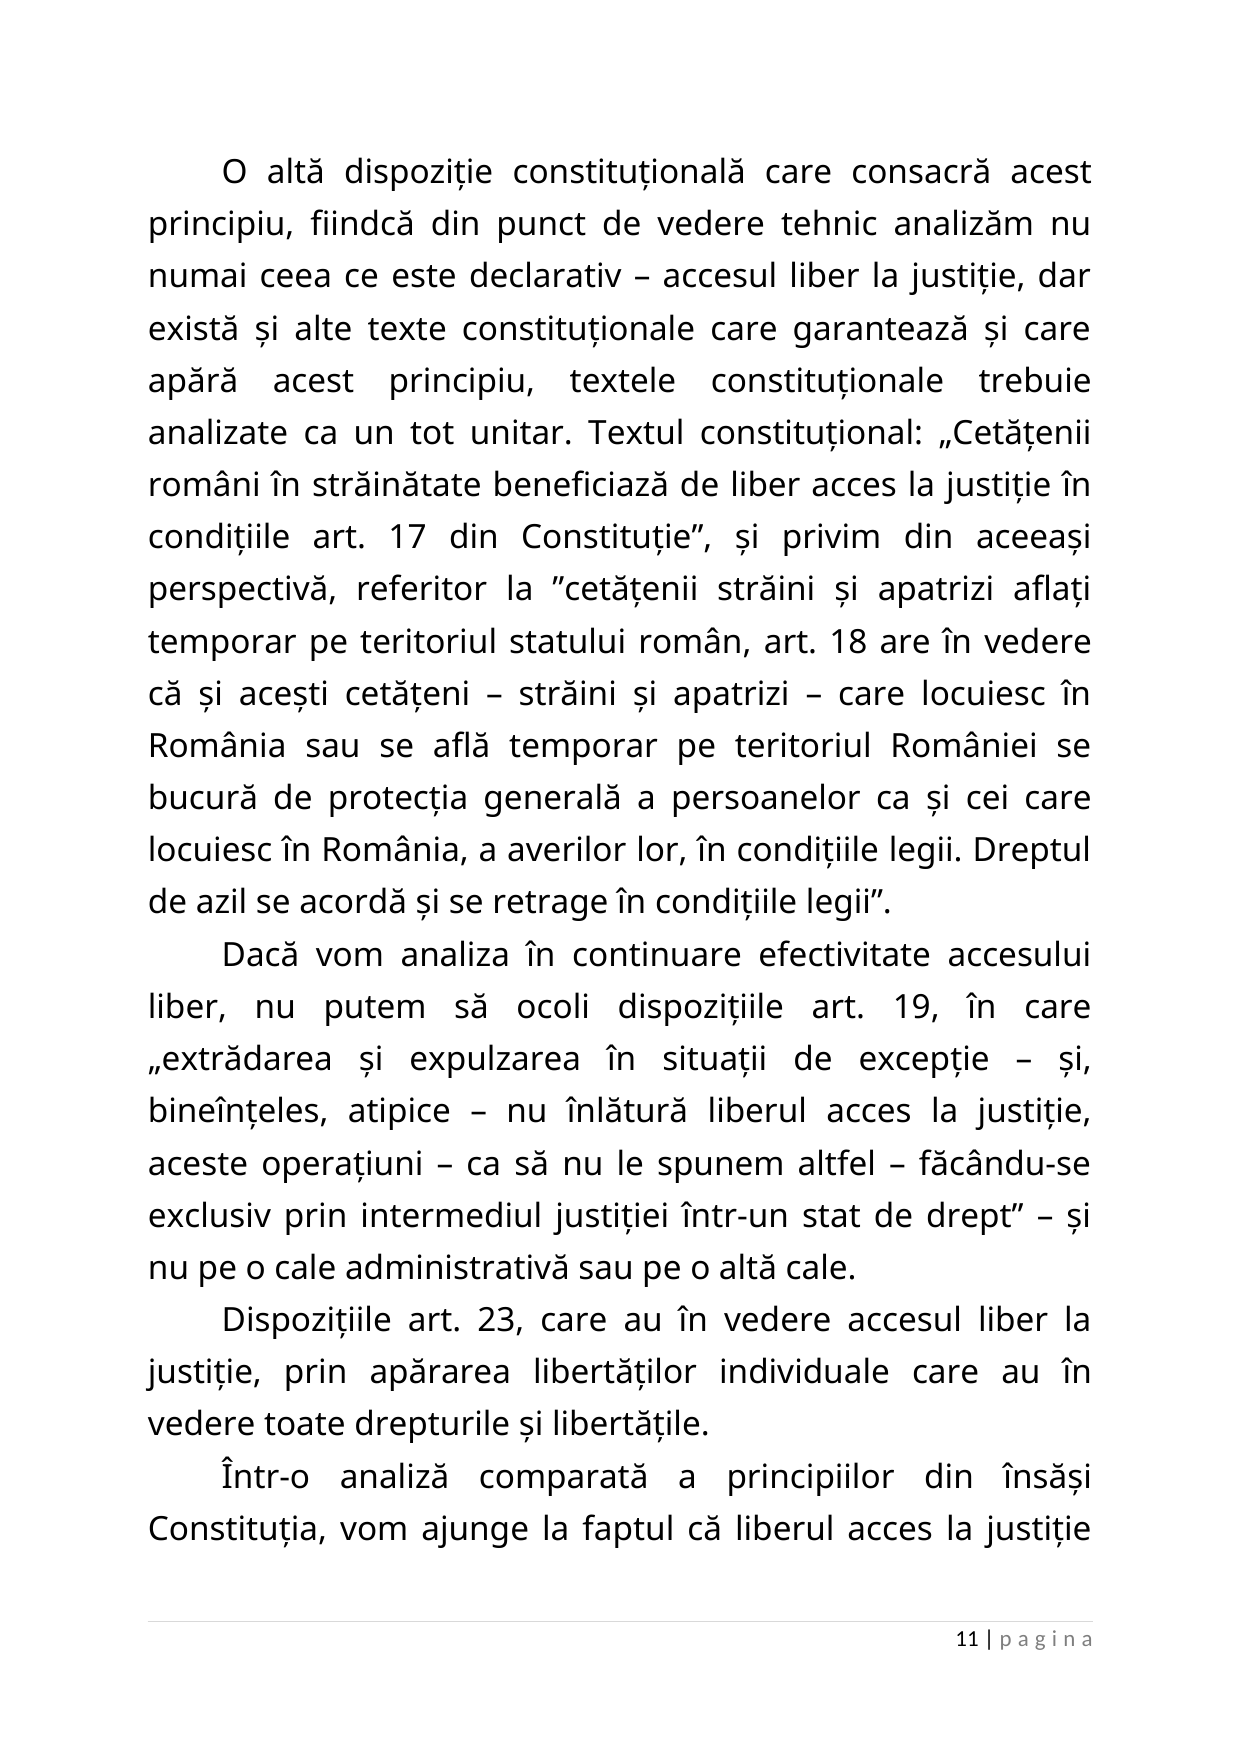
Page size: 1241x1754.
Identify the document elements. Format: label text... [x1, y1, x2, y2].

text O altă dispoziție constituțională care consacră acest principiu, fiindcă din punct de vedere tehnic analizăm nu numai ceea ce este declarativ – accesul liber la justiție, dar există și alte texte constituționale care garantează și care apără acest principiu, textele constituționale trebuie analizate ca un tot unitar. Textul constituțional: „Cetățenii români în străinătate beneficiază de liber acces la justiție în condițiile art. 17 din Constituție”, și privim din aceeași perspectivă, referitor la ”cetățenii străini și apatrizi aflați temporar pe teritoriul statului român, art. 18 are în vedere că și acești cetățeni – străini și apatrizi – care locuiesc în România sau se află temporar pe teritoriul României se bucură de protecția generală a persoanelor ca și cei care locuiesc în România, a averilor lor, în condițiile legii. Dreptul de azil se acordă și se retrage în condițiile legii”. [148, 148, 1093, 924]
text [148, 1452, 1093, 1550]
text Dispozițiile art. 23, care au în vedere accesul liber la justiție, prin apărarea libertăților individuale care au în vedere toate drepturile și libertățile. [148, 1296, 1093, 1446]
text Dacă vom analiza în continuare efectivitate accesului liber, nu putem să ocoli dispozițiile art. 19, în care „extrădarea și expulzarea în situații de excepție – și, bineînțeles, atipice – nu înlătură liberul acces la justiție, aceste operațiuni – ca să nu le spunem altfel – făcându-se exclusiv prin intermediul justiției într-un stat de drept” – și nu pe o cale administrativă sau pe o altă cale. [148, 931, 1093, 1289]
